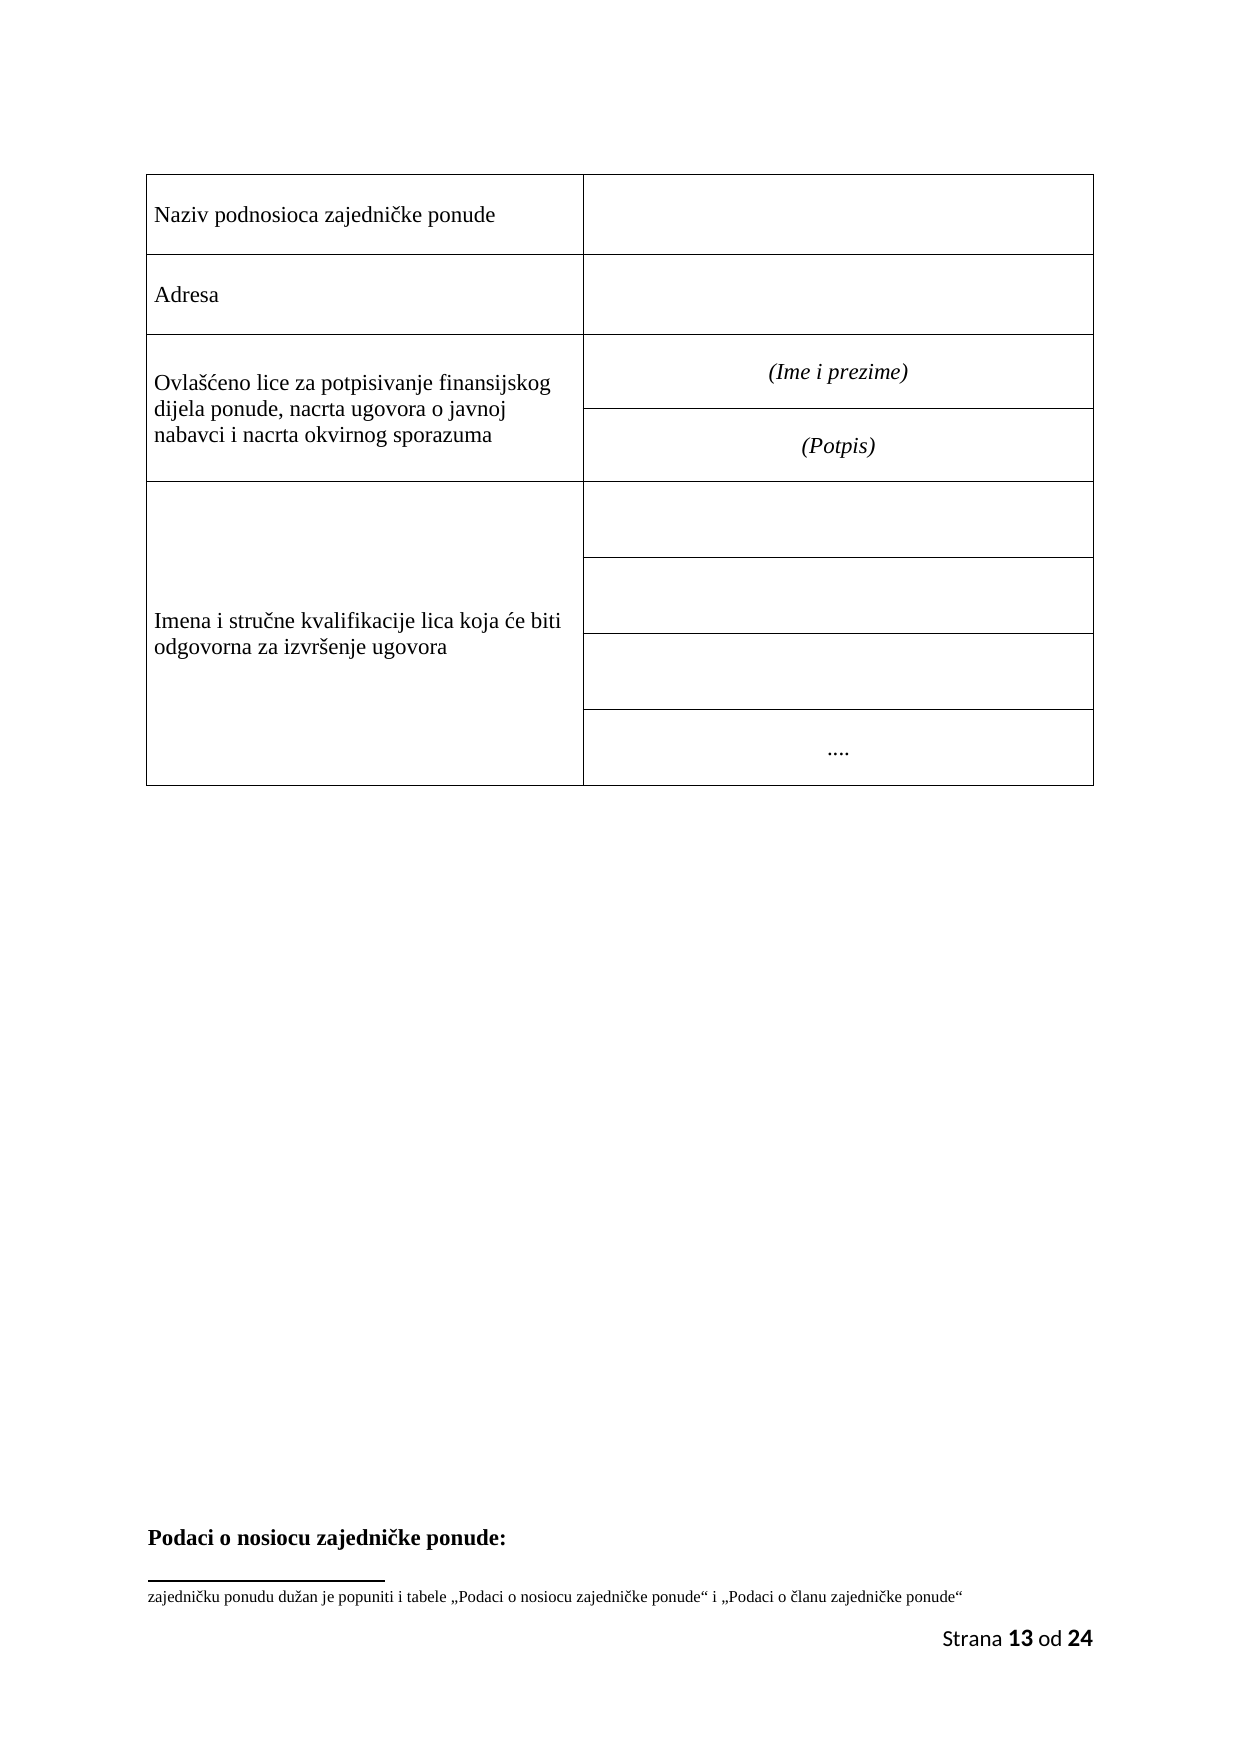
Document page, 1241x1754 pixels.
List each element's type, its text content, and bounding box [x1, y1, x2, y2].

text Podaci o nosiocu zajedničke ponude: [148, 1524, 1093, 1550]
table_cell [584, 482, 1093, 557]
table_cell .... [584, 710, 1093, 785]
table_cell [584, 634, 1093, 709]
table_cell [584, 255, 1093, 334]
table_cell [584, 558, 1093, 633]
table_cell (Ime i prezime) [584, 335, 1093, 408]
table_cell Adresa [147, 255, 583, 334]
table_cell Ovlašćeno lice za potpisivanje finansijskog dijela ponude, nacrta ugovora o javnoj nabavci i nacrta okvirnog sporazuma [147, 335, 583, 481]
table_header Naziv podnosioca zajedničke ponude [147, 175, 583, 254]
table_cell (Potpis) [584, 409, 1093, 481]
table_header [584, 175, 1093, 254]
table_cell Imena i stručne kvalifikacije lica koja će biti odgovorna za izvršenje ugovora [147, 482, 583, 785]
